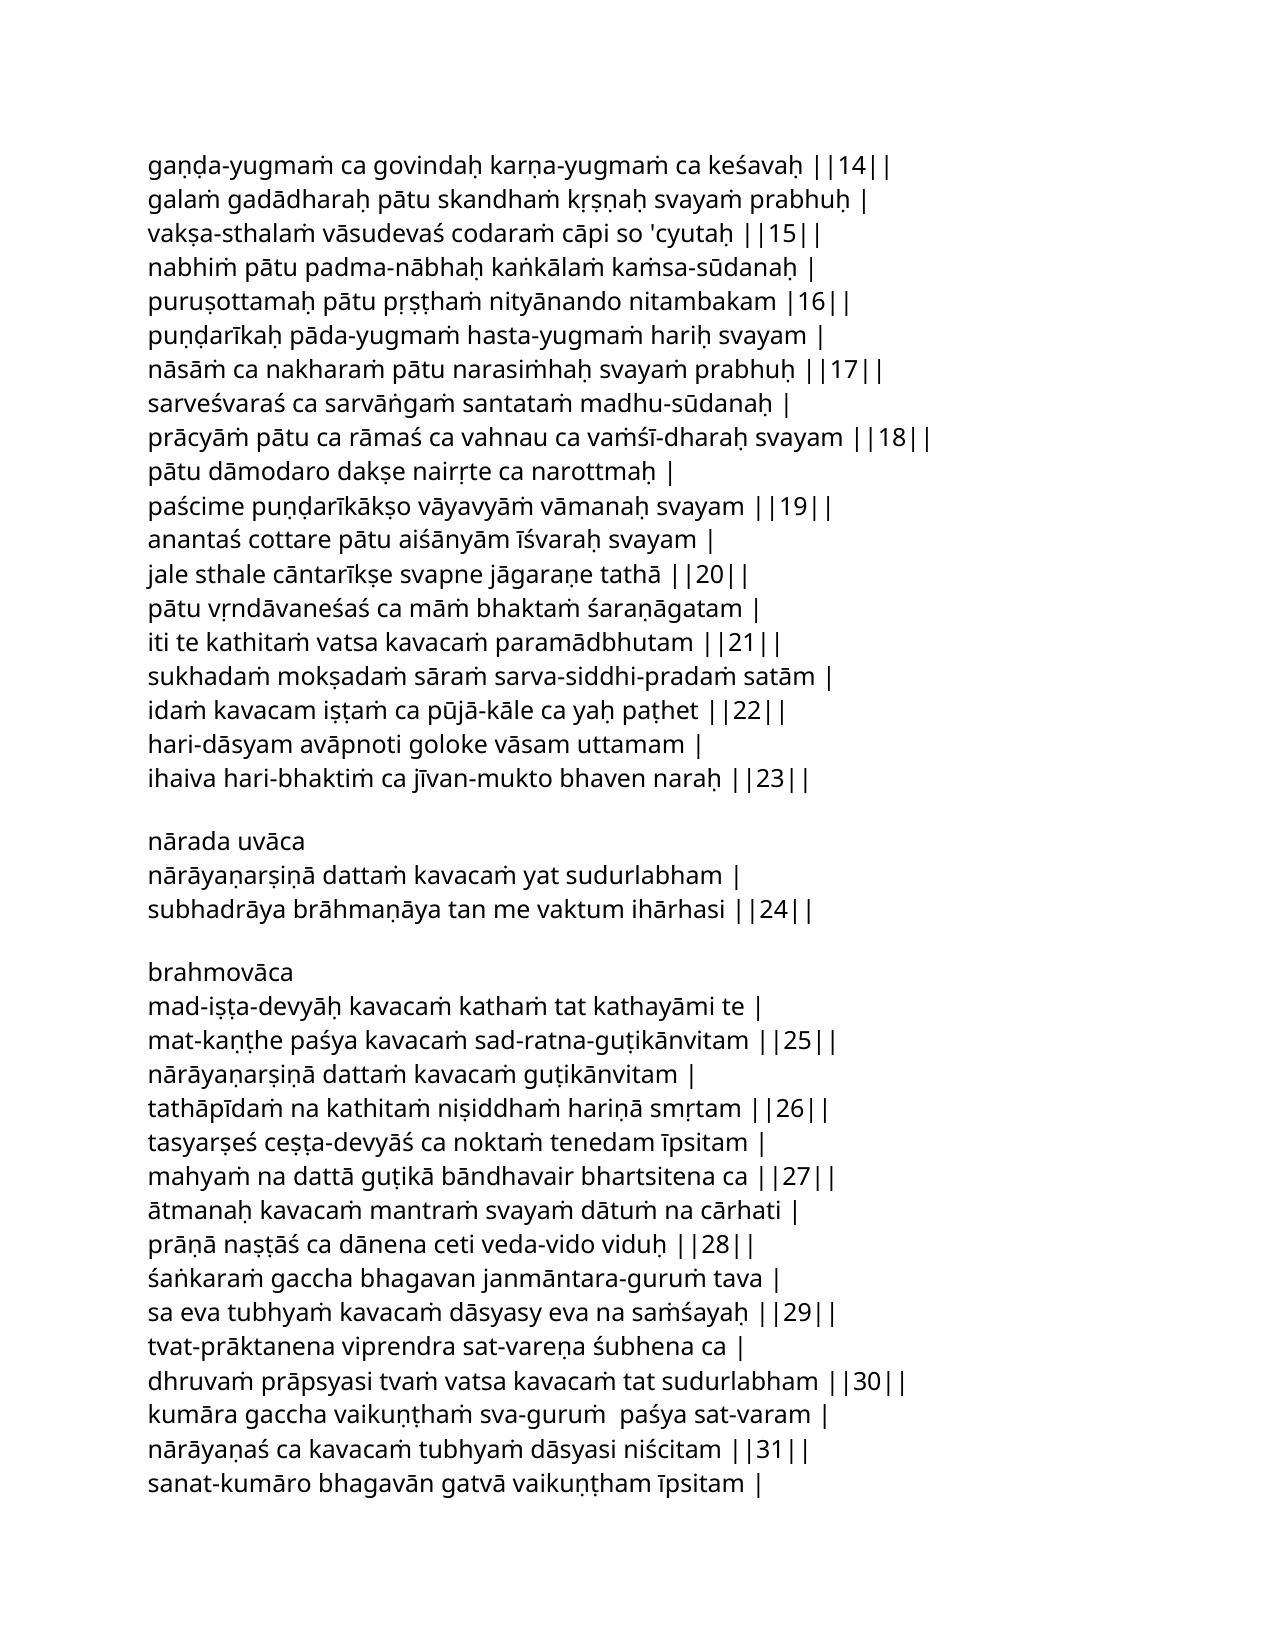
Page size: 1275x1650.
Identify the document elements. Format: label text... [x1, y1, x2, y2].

text puruṣottamaḥ pātu pṛṣṭhaṁ nityānando nitambakam |16|| [147, 284, 1127, 318]
text nārāyaṇaś ca kavacaṁ tubhyaṁ dāsyasi niścitam ||31|| [147, 1431, 1127, 1465]
text paścime puṇḍarīkākṣo vāyavyāṁ vāmanaḥ svayam ||19|| [147, 488, 1127, 522]
text mat-kaṇṭhe paśya kavacaṁ sad-ratna-guṭikānvitam ||25|| [147, 1022, 1127, 1057]
text pātu dāmodaro dakṣe nairṛte ca narottmaḥ | [147, 454, 1127, 488]
text prācyāṁ pātu ca rāmaś ca vahnau ca vaṁśī-dharaḥ svayam ||18|| [147, 420, 1127, 454]
text prāṇā naṣṭāś ca dānena ceti veda-vido viduḥ ||28|| [147, 1227, 1127, 1261]
text tathāpīdaṁ na kathitaṁ niṣiddhaṁ hariṇā smṛtam ||26|| [147, 1091, 1127, 1125]
text nārāyaṇarṣiṇā dattaṁ kavacaṁ guṭikānvitam | [147, 1057, 1127, 1091]
text iti te kathitaṁ vatsa kavacaṁ paramādbhutam ||21|| [147, 624, 1127, 658]
text subhadrāya brāhmaṇāya tan me vaktum ihārhasi ||24|| [147, 892, 1127, 926]
text hari-dāsyam avāpnoti goloke vāsam uttamam | [147, 727, 1127, 761]
text ātmanaḥ kavacaṁ mantraṁ svayaṁ dātuṁ na cārhati | [147, 1193, 1127, 1227]
text nārada uvāca [147, 823, 1127, 857]
text puṇḍarīkaḥ pāda-yugmaṁ hasta-yugmaṁ hariḥ svayam | [147, 318, 1127, 352]
text gaṇḍa-yugmaṁ ca govindaḥ karṇa-yugmaṁ ca keśavaḥ ||14|| [147, 147, 1127, 182]
text mahyaṁ na dattā guṭikā bāndhavair bhartsitena ca ||27|| [147, 1159, 1127, 1193]
text ihaiva hari-bhaktiṁ ca jīvan-mukto bhaven naraḥ ||23|| [147, 761, 1127, 795]
text kumāra gaccha vaikuṇṭhaṁ sva-guruṁ paśya sat-varam | [147, 1397, 1127, 1431]
text sa eva tubhyaṁ kavacaṁ dāsyasy eva na saṁśayaḥ ||29|| [147, 1295, 1127, 1329]
text tvat-prāktanena viprendra sat-vareṇa śubhena ca | [147, 1329, 1127, 1363]
text idaṁ kavacam iṣṭaṁ ca pūjā-kāle ca yaḥ paṭhet ||22|| [147, 692, 1127, 727]
text mad-iṣṭa-devyāḥ kavacaṁ kathaṁ tat kathayāmi te | [147, 988, 1127, 1022]
text nabhiṁ pātu padma-nābhaḥ kaṅkālaṁ kaṁsa-sūdanaḥ | [147, 250, 1127, 284]
text nāsāṁ ca nakharaṁ pātu narasiṁhaḥ svayaṁ prabhuḥ ||17|| [147, 352, 1127, 386]
text śaṅkaraṁ gaccha bhagavan janmāntara-guruṁ tava | [147, 1261, 1127, 1295]
text vakṣa-sthalaṁ vāsudevaś codaraṁ cāpi so 'cyutaḥ ||15|| [147, 216, 1127, 250]
text sukhadaṁ mokṣadaṁ sāraṁ sarva-siddhi-pradaṁ satām | [147, 658, 1127, 692]
text brahmovāca [147, 954, 1127, 988]
text jale sthale cāntarīkṣe svapne jāgaraṇe tathā ||20|| [147, 556, 1127, 590]
text pātu vṛndāvaneśaś ca māṁ bhaktaṁ śaraṇāgatam | [147, 590, 1127, 624]
text galaṁ gadādharaḥ pātu skandhaṁ kṛṣṇaḥ svayaṁ prabhuḥ | [147, 182, 1127, 216]
text sanat-kumāro bhagavān gatvā vaikuṇṭham īpsitam | [147, 1465, 1127, 1499]
text sarveśvaraś ca sarvāṅgaṁ santataṁ madhu-sūdanaḥ | [147, 386, 1127, 420]
text nārāyaṇarṣiṇā dattaṁ kavacaṁ yat sudurlabham | [147, 857, 1127, 892]
text tasyarṣeś ceṣṭa-devyāś ca noktaṁ tenedam īpsitam | [147, 1125, 1127, 1159]
text anantaś cottare pātu aiśānyām īśvaraḥ svayam | [147, 522, 1127, 556]
text dhruvaṁ prāpsyasi tvaṁ vatsa kavacaṁ tat sudurlabham ||30|| [147, 1363, 1127, 1397]
